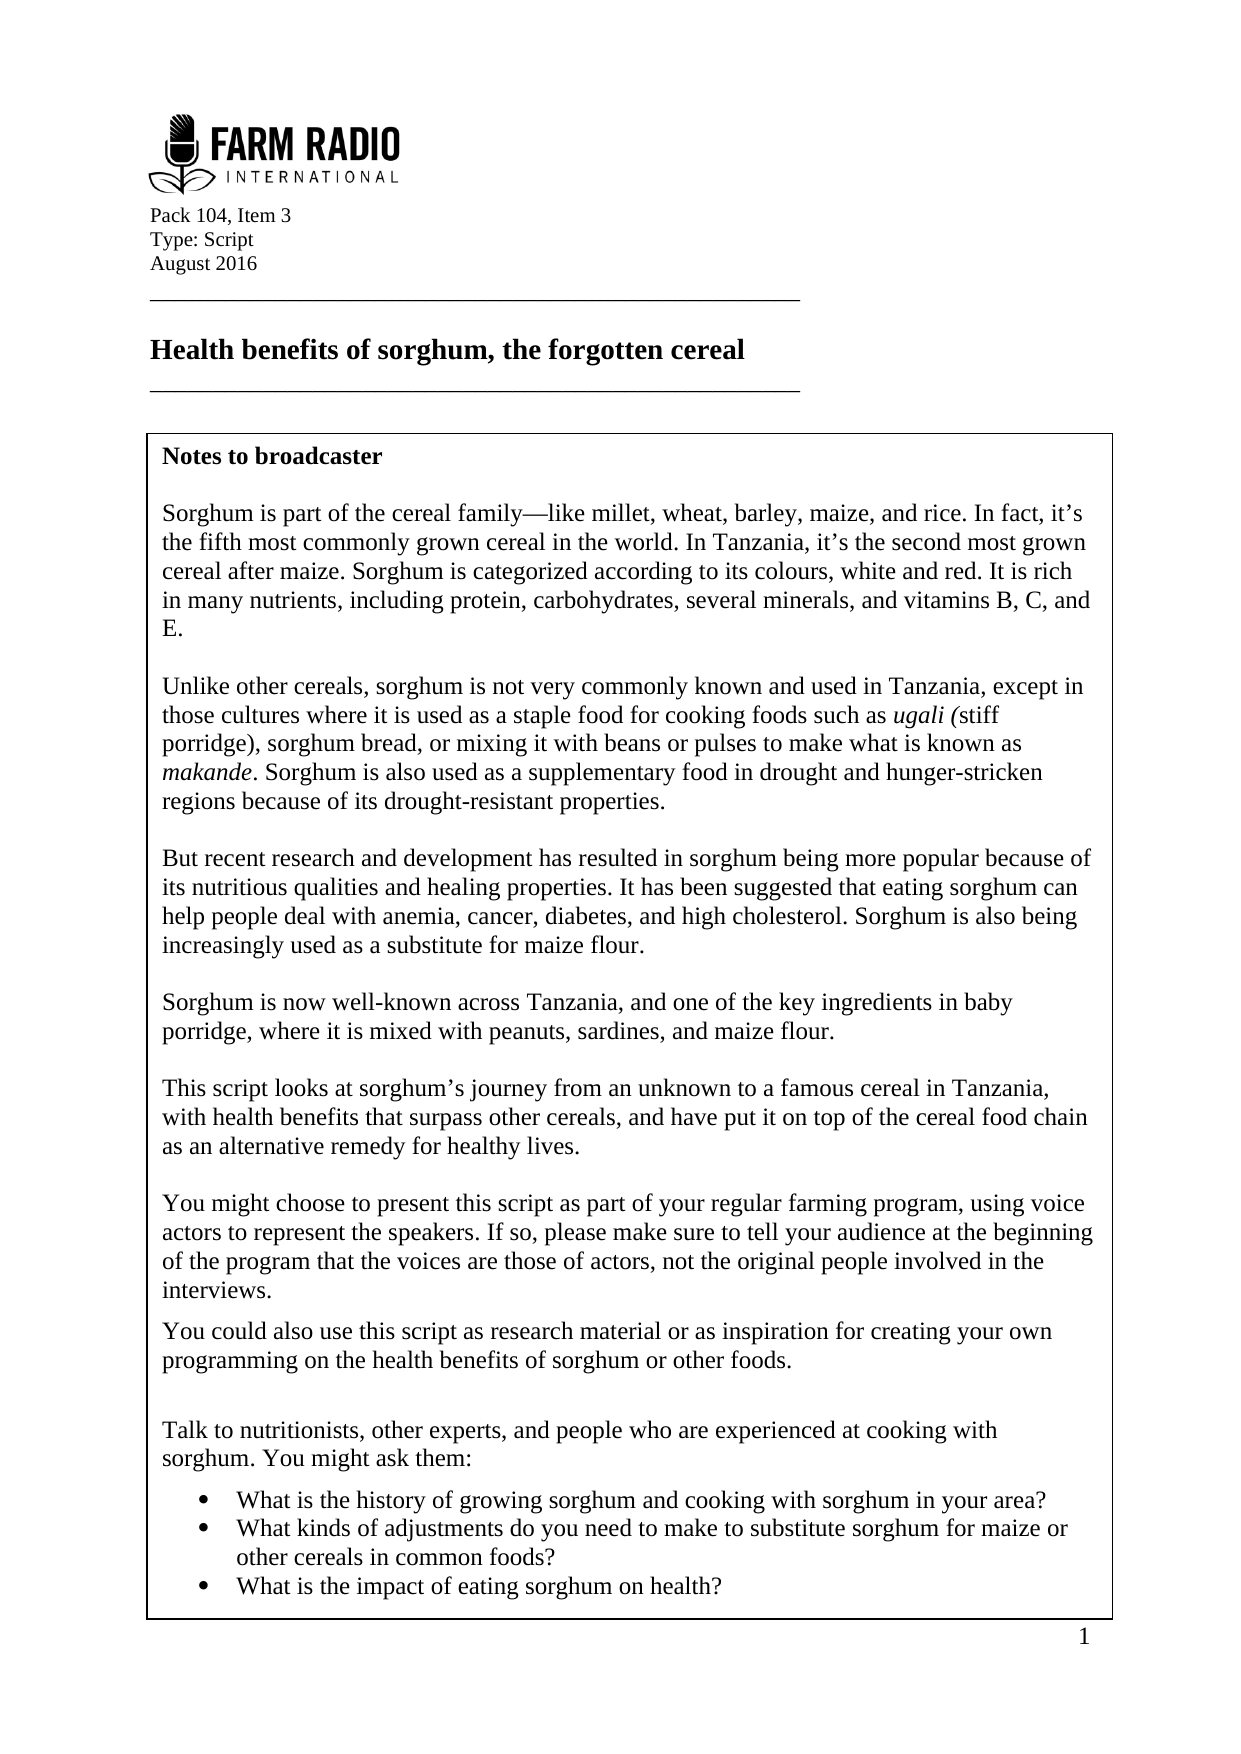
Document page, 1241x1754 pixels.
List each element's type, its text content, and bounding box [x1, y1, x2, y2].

subtitle Health benefits of sorghum, the forgotten cereal [150, 332, 1090, 366]
text Type: Script [150, 227, 1090, 251]
text August 2016 [150, 251, 1090, 275]
picture [131, 101, 415, 208]
subtitle ____________________________________________________ [150, 275, 1090, 304]
subtitle Pack 104, Item 3 [150, 203, 1090, 227]
text ____________________________________________________ [150, 366, 1090, 395]
